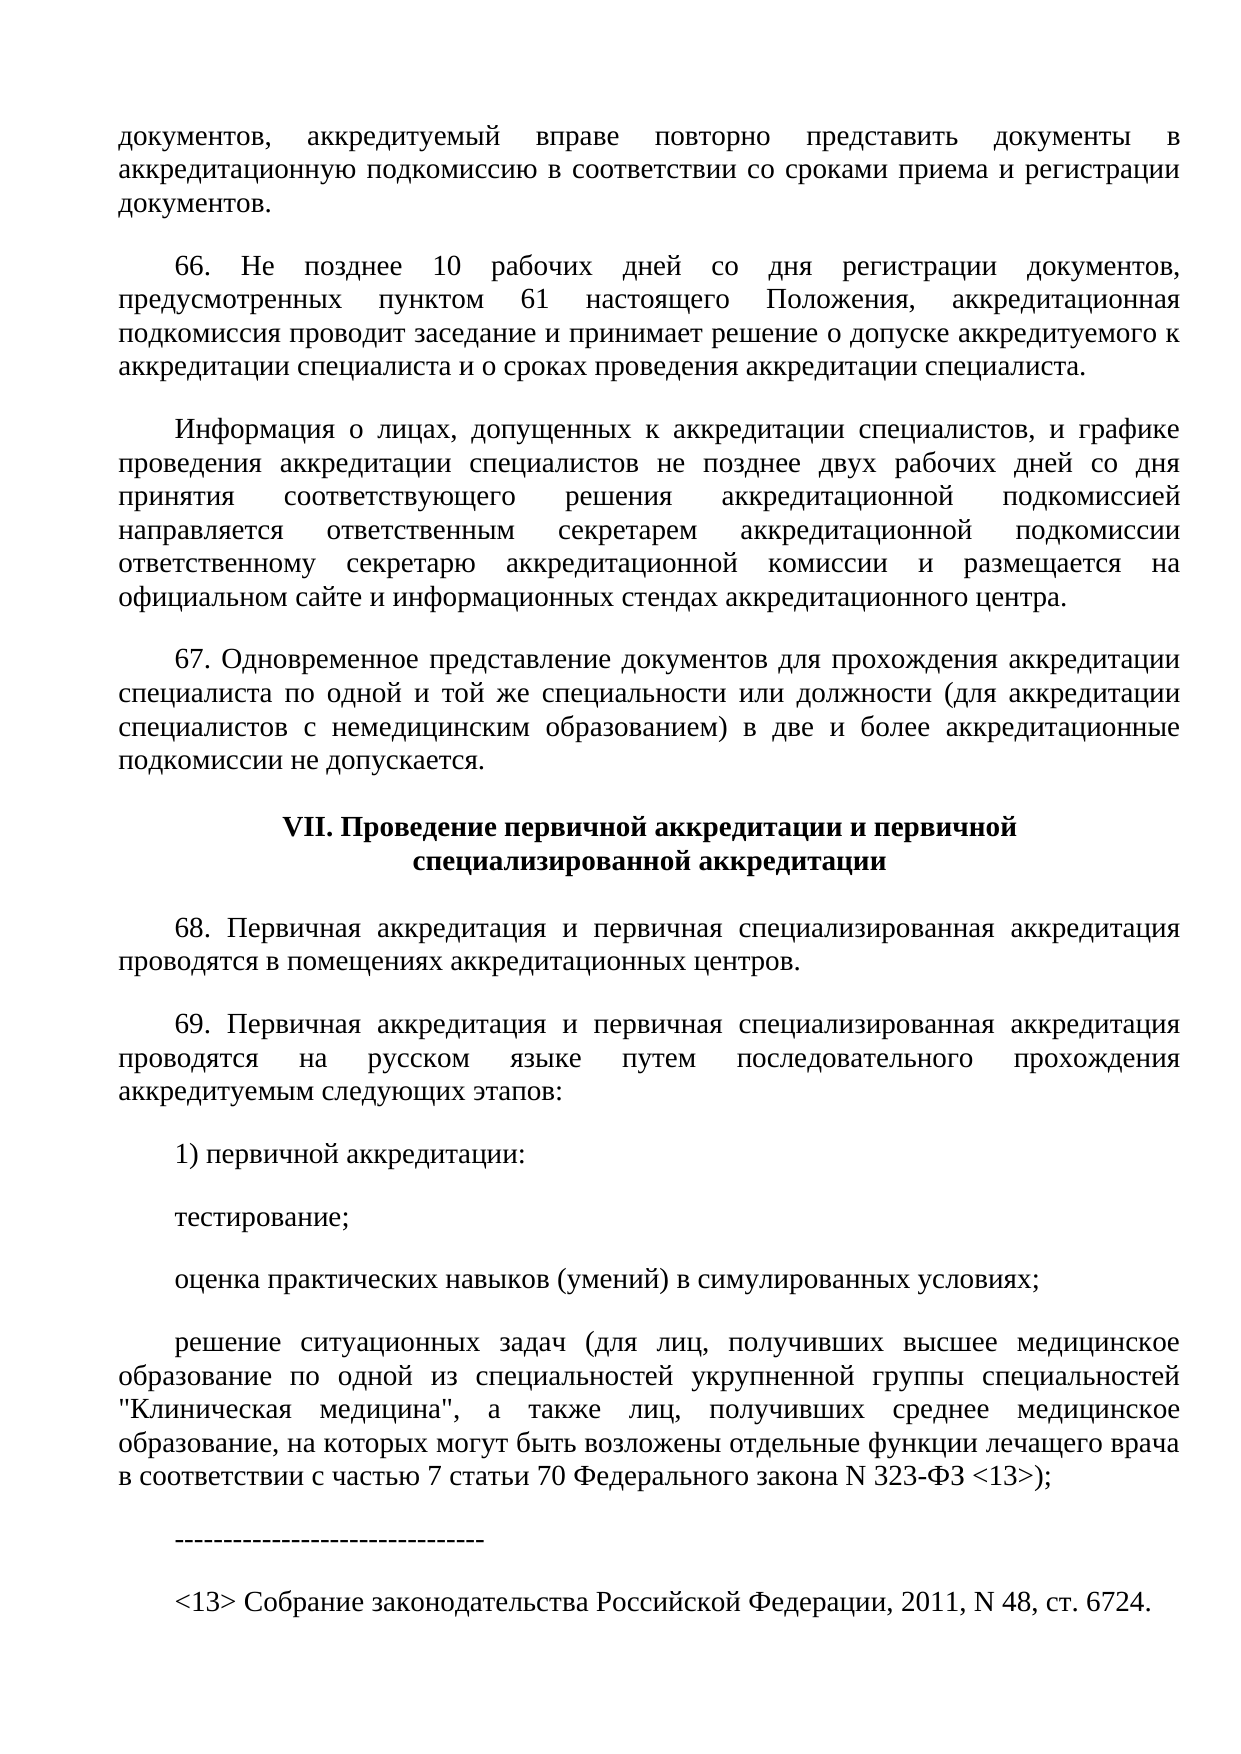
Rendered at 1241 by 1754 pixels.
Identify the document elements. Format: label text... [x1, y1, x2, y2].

text 69. Первичная аккредитация и первичная специализированная аккредитация проводятся на русском языке путем последовательного прохождения аккредитуемым следующих этапов: [118, 1006, 1181, 1107]
text 67. Одновременное представление документов для прохождения аккредитации специалиста по одной и той же специальности или должности (для аккредитации специалистов с немедицинским образованием) в две и более аккредитационные подкомиссии не допускается. [118, 642, 1181, 776]
text решение ситуационных задач (для лиц, получивших высшее медицинское образование по одной из специальностей укрупненной группы специальностей "Клиническая медицина", а также лиц, получивших среднее медицинское образование, на которых могут быть возложены отдельные функции лечащего врача в соответствии с частью 7 статьи 70 Федерального закона N 323-ФЗ <13>); [118, 1324, 1181, 1492]
text оценка практических навыков (умений) в симулированных условиях; [118, 1261, 1181, 1295]
text 1) первичной аккредитации: [118, 1136, 1181, 1169]
title VII. Проведение первичной аккредитации и первичной [118, 809, 1181, 843]
title специализированной аккредитации [118, 843, 1181, 876]
text тестирование; [118, 1199, 1181, 1232]
text Информация о лицах, допущенных к аккредитации специалистов, и графике проведения аккредитации специалистов не позднее двух рабочих дней со дня принятия соответствующего решения аккредитационной подкомиссией направляется ответственным секретарем аккредитационной подкомиссии ответственному секретарю аккредитационной комиссии и размещается на официальном сайте и информационных стендах аккредитационного центра. [118, 411, 1181, 612]
text 66. Не позднее 10 рабочих дней со дня регистрации документов, предусмотренных пунктом 61 настоящего Положения, аккредитационная подкомиссия проводит заседание и принимает решение о допуске аккредитуемого к аккредитации специалиста и о сроках проведения аккредитации специалиста. [118, 248, 1181, 382]
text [118, 118, 1181, 219]
text 68. Первичная аккредитация и первичная специализированная аккредитация проводятся в помещениях аккредитационных центров. [118, 910, 1181, 977]
text -------------------------------- [118, 1521, 1181, 1554]
text <13> Собрание законодательства Российской Федерации, 2011, N 48, ст. 6724. [118, 1584, 1181, 1617]
